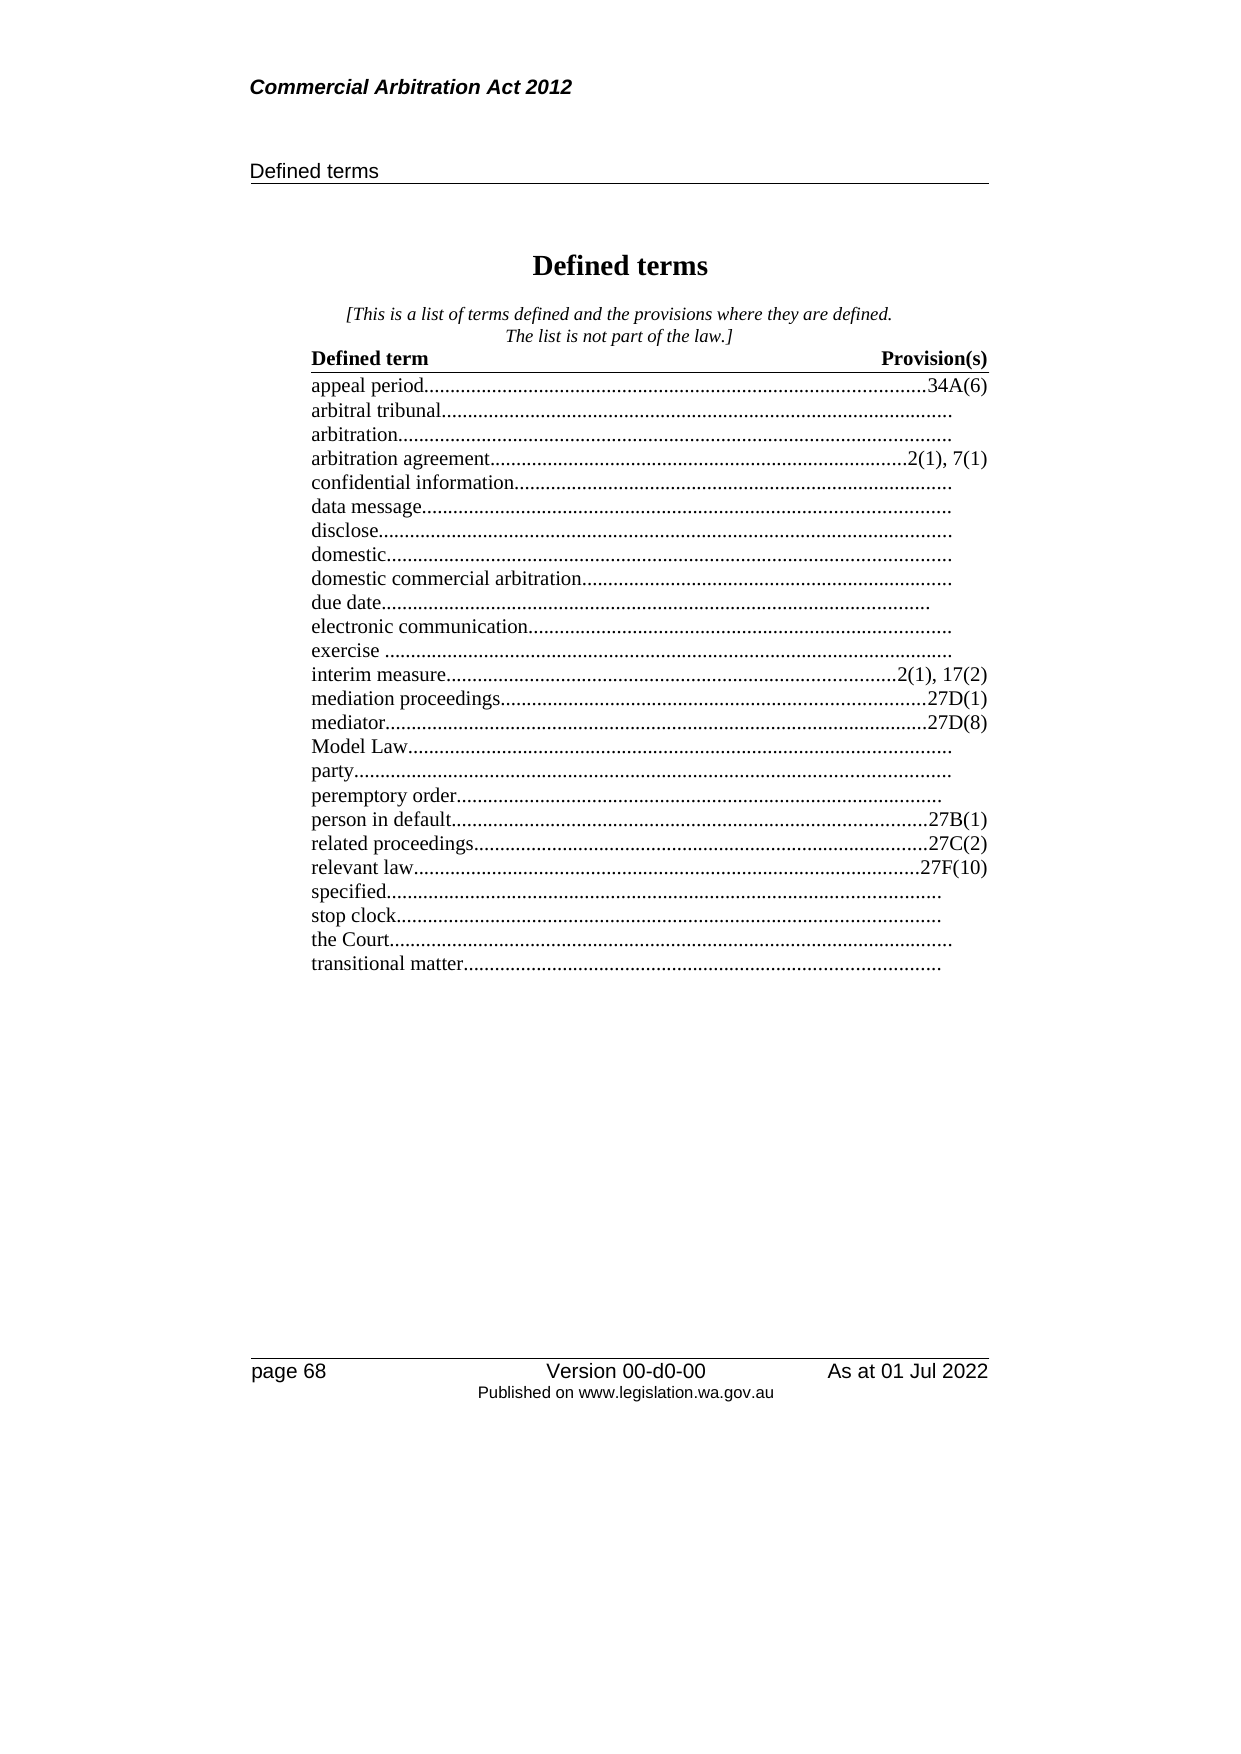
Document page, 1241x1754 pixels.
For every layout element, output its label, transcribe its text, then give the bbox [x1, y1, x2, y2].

text appeal period 34A(6) [311, 373, 929, 397]
text relevant law 27F(10) [311, 855, 929, 879]
text arbitration 2(1) [311, 422, 929, 446]
text transitional matter 42(2) [311, 951, 929, 975]
text Model Law 2(1) [311, 734, 929, 758]
text interim measure 2(1), 17(2) [311, 662, 929, 686]
text confidential information 2(1) [311, 470, 929, 494]
text [This is a list of terms defined and the provisions where they are defined. The list is not part of the law.] [339, 303, 901, 346]
text stop clock 17(3) [311, 903, 929, 927]
text data message 7(6) [311, 494, 929, 518]
text electronic communication 7(6) [311, 614, 929, 638]
text domestic commercial arbitration 2(1) [311, 566, 929, 590]
text related proceedings 27C(2) [311, 831, 929, 855]
text mediator 27D(8) [311, 710, 929, 734]
text the Court 2(1) [311, 927, 929, 951]
text Defined term Provision(s) [311, 346, 989, 372]
text mediation proceedings 27D(1) [311, 686, 929, 710]
text person in default 27B(1) [311, 807, 929, 831]
text due date 33F(1) [311, 590, 929, 614]
text party 2(1) [311, 758, 929, 782]
text exercise 2(1) [311, 638, 929, 662]
text disclose 2(1) [311, 518, 929, 542]
text peremptory order 25(2) [311, 782, 929, 807]
text specified 42(5) [311, 879, 929, 903]
subtitle Defined terms [251, 248, 989, 282]
text arbitral tribunal 2(1) [311, 397, 929, 422]
text domestic 1(3) [311, 542, 929, 566]
text arbitration agreement 2(1), 7(1) [311, 446, 929, 470]
